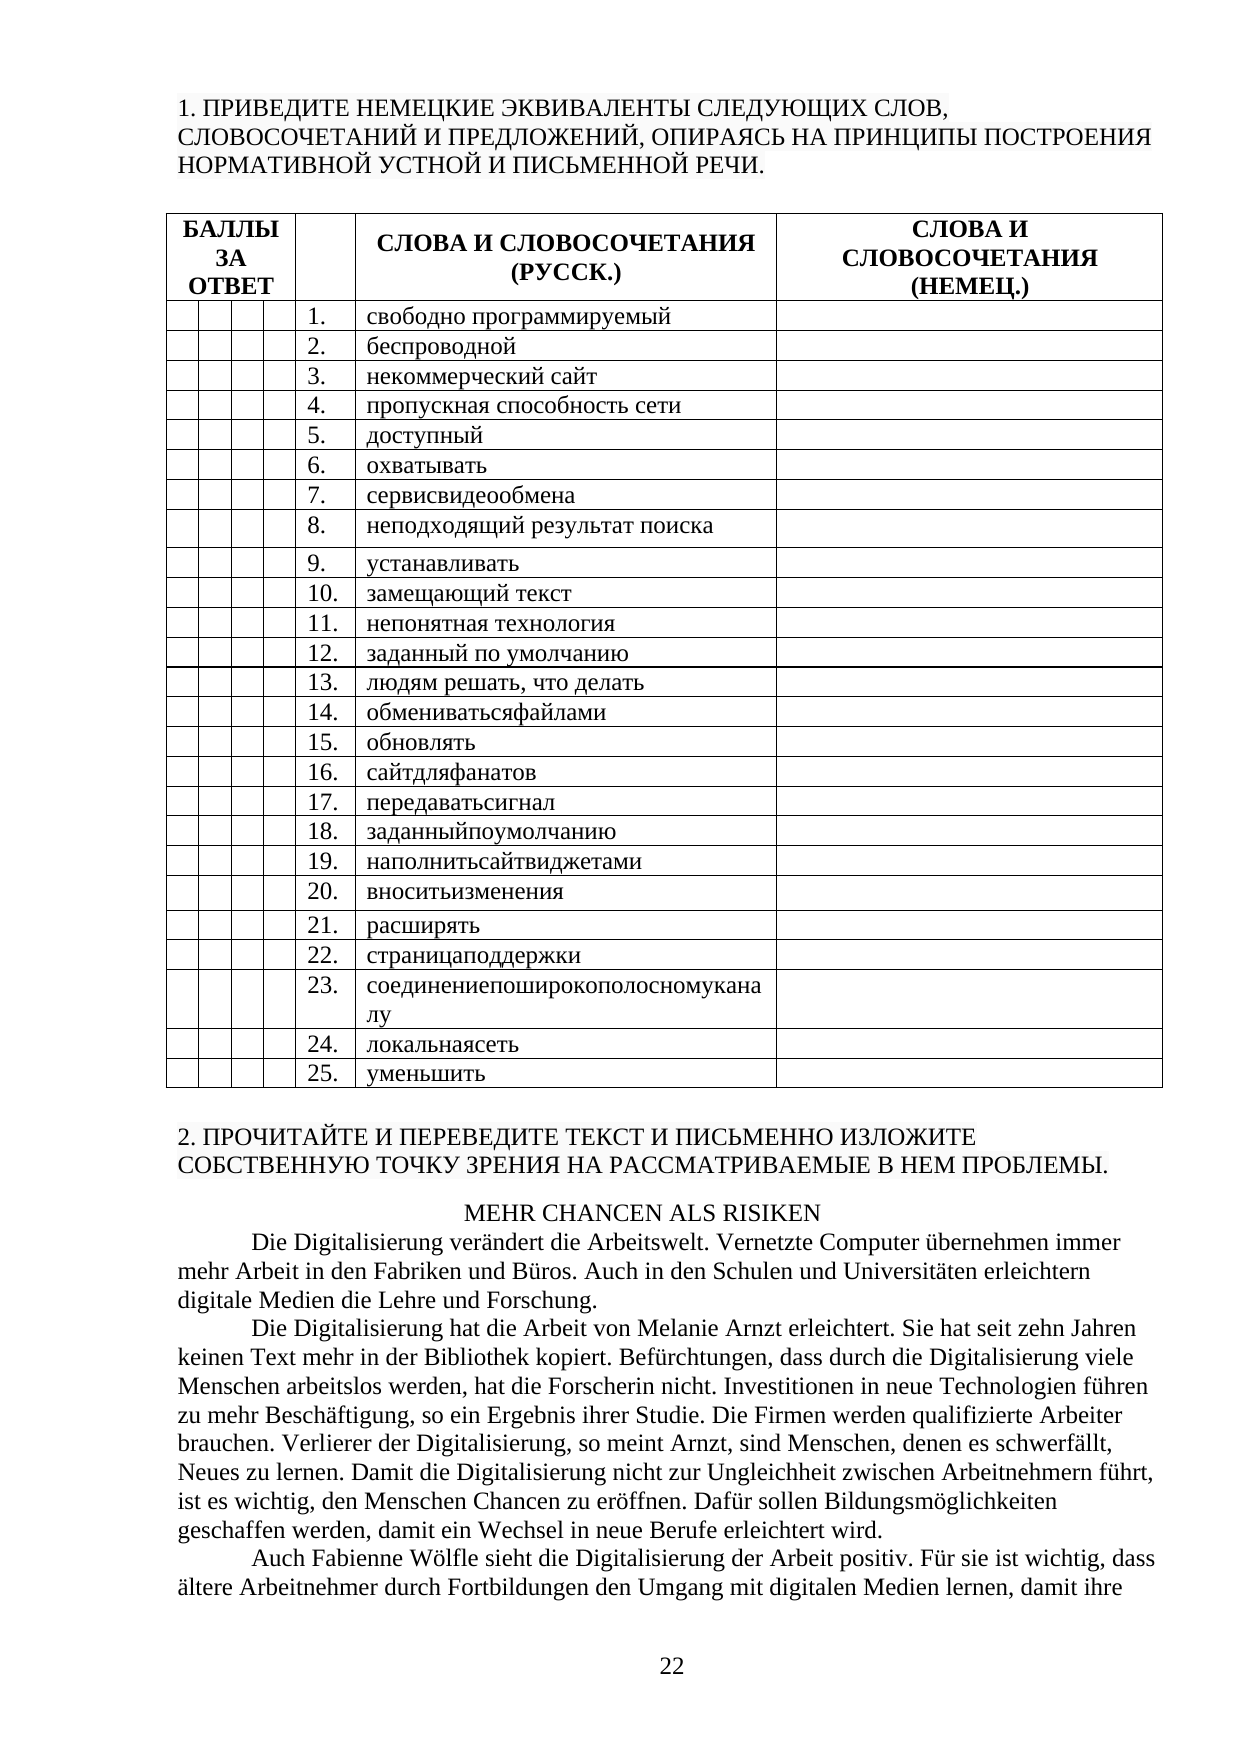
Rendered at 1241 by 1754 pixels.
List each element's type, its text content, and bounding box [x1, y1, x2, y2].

table_cell [232, 727, 263, 756]
table_cell 3. [296, 361, 355, 389]
table_cell [167, 608, 198, 637]
table_cell [167, 846, 198, 875]
table_cell [232, 1029, 263, 1057]
table_cell 21. [296, 911, 355, 939]
table_cell обмениватьсяфайлами [356, 697, 776, 726]
table_cell [167, 420, 198, 449]
table_cell [232, 578, 263, 607]
table_cell [232, 361, 263, 389]
table_cell 16. [296, 757, 355, 786]
table_cell заданный по умолчанию [356, 638, 776, 666]
table_cell [264, 301, 295, 330]
table_cell [232, 480, 263, 509]
table_header СЛОВА И СЛОВОСОЧЕТАНИЯ (РУССК.) [356, 214, 776, 300]
table_cell [232, 876, 263, 909]
table_cell 13. [296, 668, 355, 696]
table_cell [199, 757, 231, 786]
table_cell [777, 450, 1162, 479]
table_cell [232, 668, 263, 696]
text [177, 1543, 1167, 1601]
table_cell [264, 1059, 295, 1087]
table_cell устанавливать [356, 548, 776, 577]
table_cell [777, 301, 1162, 330]
table_cell 22. [296, 940, 355, 969]
table_cell уменьшить [356, 1059, 776, 1087]
table_cell [167, 727, 198, 756]
text 1. ПРИВЕДИТЕ НЕМЕЦКИЕ ЭКВИВАЛЕНТЫ СЛЕДУЮЩИХ СЛОВ, СЛОВОСОЧЕТАНИЙ И ПРЕДЛОЖЕНИЙ, ОПИРАЯСЬ НА ПРИНЦИПЫ ПОСТРОЕНИЯ НОРМАТИВНОЙ УСТНОЙ И ПИСЬМЕННОЙ РЕЧИ. [765, 93, 1167, 179]
table_cell 12. [296, 638, 355, 666]
table_cell [199, 1029, 231, 1057]
table_cell [232, 846, 263, 875]
table_cell [199, 727, 231, 756]
table_cell людям решать, что делать [356, 668, 776, 696]
table_cell [264, 608, 295, 637]
table_cell [232, 757, 263, 786]
table_cell [167, 361, 198, 389]
table_cell расширять [356, 911, 776, 939]
table_cell передаватьсигнал [356, 787, 776, 815]
table_cell [264, 940, 295, 969]
table_cell [264, 697, 295, 726]
table_header БАЛЛЫ ЗА ОТВЕТ [167, 214, 295, 300]
table_cell [167, 940, 198, 969]
table_cell 9. [296, 548, 355, 577]
table_cell [264, 757, 295, 786]
table_cell локальнаясеть [356, 1029, 776, 1057]
table_cell [777, 480, 1162, 509]
table_cell [199, 480, 231, 509]
table_cell 18. [296, 816, 355, 845]
table_cell [199, 361, 231, 389]
table_cell [232, 1059, 263, 1087]
table_cell [199, 668, 231, 696]
table_cell [264, 668, 295, 696]
table_cell [199, 816, 231, 845]
table_cell [232, 816, 263, 845]
table_cell [264, 480, 295, 509]
table_cell [777, 727, 1162, 756]
table_cell [777, 1059, 1162, 1087]
table_cell [777, 638, 1162, 666]
text 2. ПРОЧИТАЙТЕ И ПЕРЕВЕДИТЕ ТЕКСТ И ПИСЬМЕННО ИЗЛОЖИТЕ СОБСТВЕННУЮ ТОЧКУ ЗРЕНИЯ НА РАССМАТРИВАЕМЫЕ В НЕМ ПРОБЛЕМЫ. [977, 1122, 1167, 1179]
table_cell [232, 911, 263, 939]
table_cell [167, 970, 198, 1028]
table_cell 19. [296, 846, 355, 875]
table_cell [199, 697, 231, 726]
table_cell беспроводной [356, 331, 776, 360]
table_cell [264, 911, 295, 939]
table_cell [199, 638, 231, 666]
table_cell [777, 420, 1162, 449]
table_cell [264, 391, 295, 419]
table_cell [777, 510, 1162, 547]
table_cell [199, 578, 231, 607]
table_header СЛОВА И СЛОВОСОЧЕТАНИЯ (НЕМЕЦ.) [777, 214, 1162, 300]
table_cell [232, 787, 263, 815]
table_cell 25. [296, 1059, 355, 1087]
table_cell [199, 510, 231, 547]
table_cell [232, 510, 263, 547]
table_cell [232, 697, 263, 726]
table_cell [264, 727, 295, 756]
table_cell [264, 510, 295, 547]
table_cell [264, 638, 295, 666]
table_cell [167, 1059, 198, 1087]
table_cell [777, 578, 1162, 607]
table_cell [777, 970, 1162, 1028]
table_cell [167, 301, 198, 330]
table_cell [199, 608, 231, 637]
table_cell [232, 548, 263, 577]
table_cell [199, 548, 231, 577]
table_cell [264, 846, 295, 875]
table_cell [167, 697, 198, 726]
table_cell [167, 391, 198, 419]
table_cell [167, 480, 198, 509]
table_cell наполнитьсайтвиджетами [356, 846, 776, 875]
table_cell [264, 876, 295, 909]
table_cell [264, 420, 295, 449]
table_cell [199, 846, 231, 875]
table_cell 1. [296, 301, 355, 330]
table_cell 5. [296, 420, 355, 449]
table_cell [167, 331, 198, 360]
table_cell [167, 510, 198, 547]
table_cell [167, 911, 198, 939]
table_cell [264, 970, 295, 1028]
table_cell свободно программируемый [356, 301, 776, 330]
table_cell заданныйпоумолчанию [356, 816, 776, 845]
table_cell 14. [296, 697, 355, 726]
table_cell непонятная технология [356, 608, 776, 637]
table_cell [264, 1029, 295, 1057]
table_cell [777, 548, 1162, 577]
table_cell некоммерческий сайт [356, 361, 776, 389]
table_cell [199, 911, 231, 939]
table_cell сервисвидеообмена [356, 480, 776, 509]
table_cell [232, 940, 263, 969]
text MEHR CHANCEN ALS RISIKEN [118, 1198, 1167, 1227]
table_cell [264, 361, 295, 389]
table_cell [199, 940, 231, 969]
table_cell 6. [296, 450, 355, 479]
table_cell [777, 1029, 1162, 1057]
table_cell [232, 970, 263, 1028]
table_cell [167, 1029, 198, 1057]
table_cell [232, 331, 263, 360]
table_cell [232, 391, 263, 419]
table_cell [199, 787, 231, 815]
table_cell [232, 420, 263, 449]
table_cell [199, 301, 231, 330]
table_cell [777, 846, 1162, 875]
table_cell страницаподдержки [356, 940, 776, 969]
table_cell [777, 787, 1162, 815]
text Die Digitalisierung verändert die Arbeitswelt. Vernetzte Computer übernehmen immer mehr Arbeit in den Fabriken und Büros. Auch in den Schulen und Universitäten erleichtern digitale Medien die Lehre und Forschung. [177, 1227, 1167, 1313]
table_cell [199, 450, 231, 479]
table_cell [264, 816, 295, 845]
table_cell [777, 911, 1162, 939]
table_cell [199, 1059, 231, 1087]
table_cell [777, 876, 1162, 909]
table_cell [264, 578, 295, 607]
table_cell [777, 668, 1162, 696]
table_cell [264, 450, 295, 479]
table_cell [777, 697, 1162, 726]
table_cell [167, 638, 198, 666]
table_cell сайтдляфанатов [356, 757, 776, 786]
table_cell [199, 420, 231, 449]
table_cell 7. [296, 480, 355, 509]
table_cell [264, 548, 295, 577]
table_cell обновлять [356, 727, 776, 756]
table_cell неподходящий результат поиска [356, 510, 776, 547]
table_cell 11. [296, 608, 355, 637]
table_cell [167, 787, 198, 815]
table_header [296, 214, 355, 300]
table_cell [199, 391, 231, 419]
table_cell [167, 816, 198, 845]
table_cell [777, 757, 1162, 786]
table_cell 15. [296, 727, 355, 756]
table_cell [777, 361, 1162, 389]
table_cell [167, 876, 198, 909]
table_cell [777, 816, 1162, 845]
table_cell 23. [296, 970, 355, 1028]
table_cell 2. [296, 331, 355, 360]
table_cell пропускная способность сети [356, 391, 776, 419]
table_cell [777, 940, 1162, 969]
table_cell [777, 608, 1162, 637]
table_cell 4. [296, 391, 355, 419]
table_cell 17. [296, 787, 355, 815]
table_cell [167, 548, 198, 577]
table_cell соединениепоширокополосномуканалу [356, 970, 776, 1028]
table_cell [167, 450, 198, 479]
table_cell охватывать [356, 450, 776, 479]
table_cell 20. [296, 876, 355, 909]
table_cell 8. [296, 510, 355, 547]
table_cell [199, 331, 231, 360]
table_cell [264, 331, 295, 360]
table_cell [167, 757, 198, 786]
table_cell доступный [356, 420, 776, 449]
table_cell [167, 668, 198, 696]
table_cell [264, 787, 295, 815]
table_cell 10. [296, 578, 355, 607]
table_cell [777, 391, 1162, 419]
table_cell 24. [296, 1029, 355, 1057]
table_cell [199, 876, 231, 909]
table_cell [232, 450, 263, 479]
table_cell [232, 638, 263, 666]
table_cell [232, 301, 263, 330]
table_cell [777, 331, 1162, 360]
table_cell [199, 970, 231, 1028]
table_cell [232, 608, 263, 637]
text Die Digitalisierung hat die Arbeit von Melanie Arnzt erleichtert. Sie hat seit zehn Jahren keinen Text mehr in der Bibliothek kopiert. Befürchtungen, dass durch die Digitalisierung viele Menschen arbeitslos werden, hat die Forscherin nicht. Investitionen in neue Technologien führen zu mehr Beschäftigung, so ein Ergebnis ihrer Studie. Die Firmen werden qualifizierte Arbeiter brauchen. Verlierer der Digitalisierung, so meint Arnzt, sind Menschen, denen es schwerfällt, Neues zu lernen. Damit die Digitalisierung nicht zur Ungleichheit zwischen Arbeitnehmern führt, ist es wichtig, den Menschen Chancen zu eröffnen. Dafür sollen Bildungsmöglichkeiten geschaffen werden, damit ein Wechsel in neue Berufe erleichtert wird. [177, 1313, 1167, 1543]
table_cell вноситьизменения [356, 876, 776, 909]
table_cell замещающий текст [356, 578, 776, 607]
table_cell [167, 578, 198, 607]
